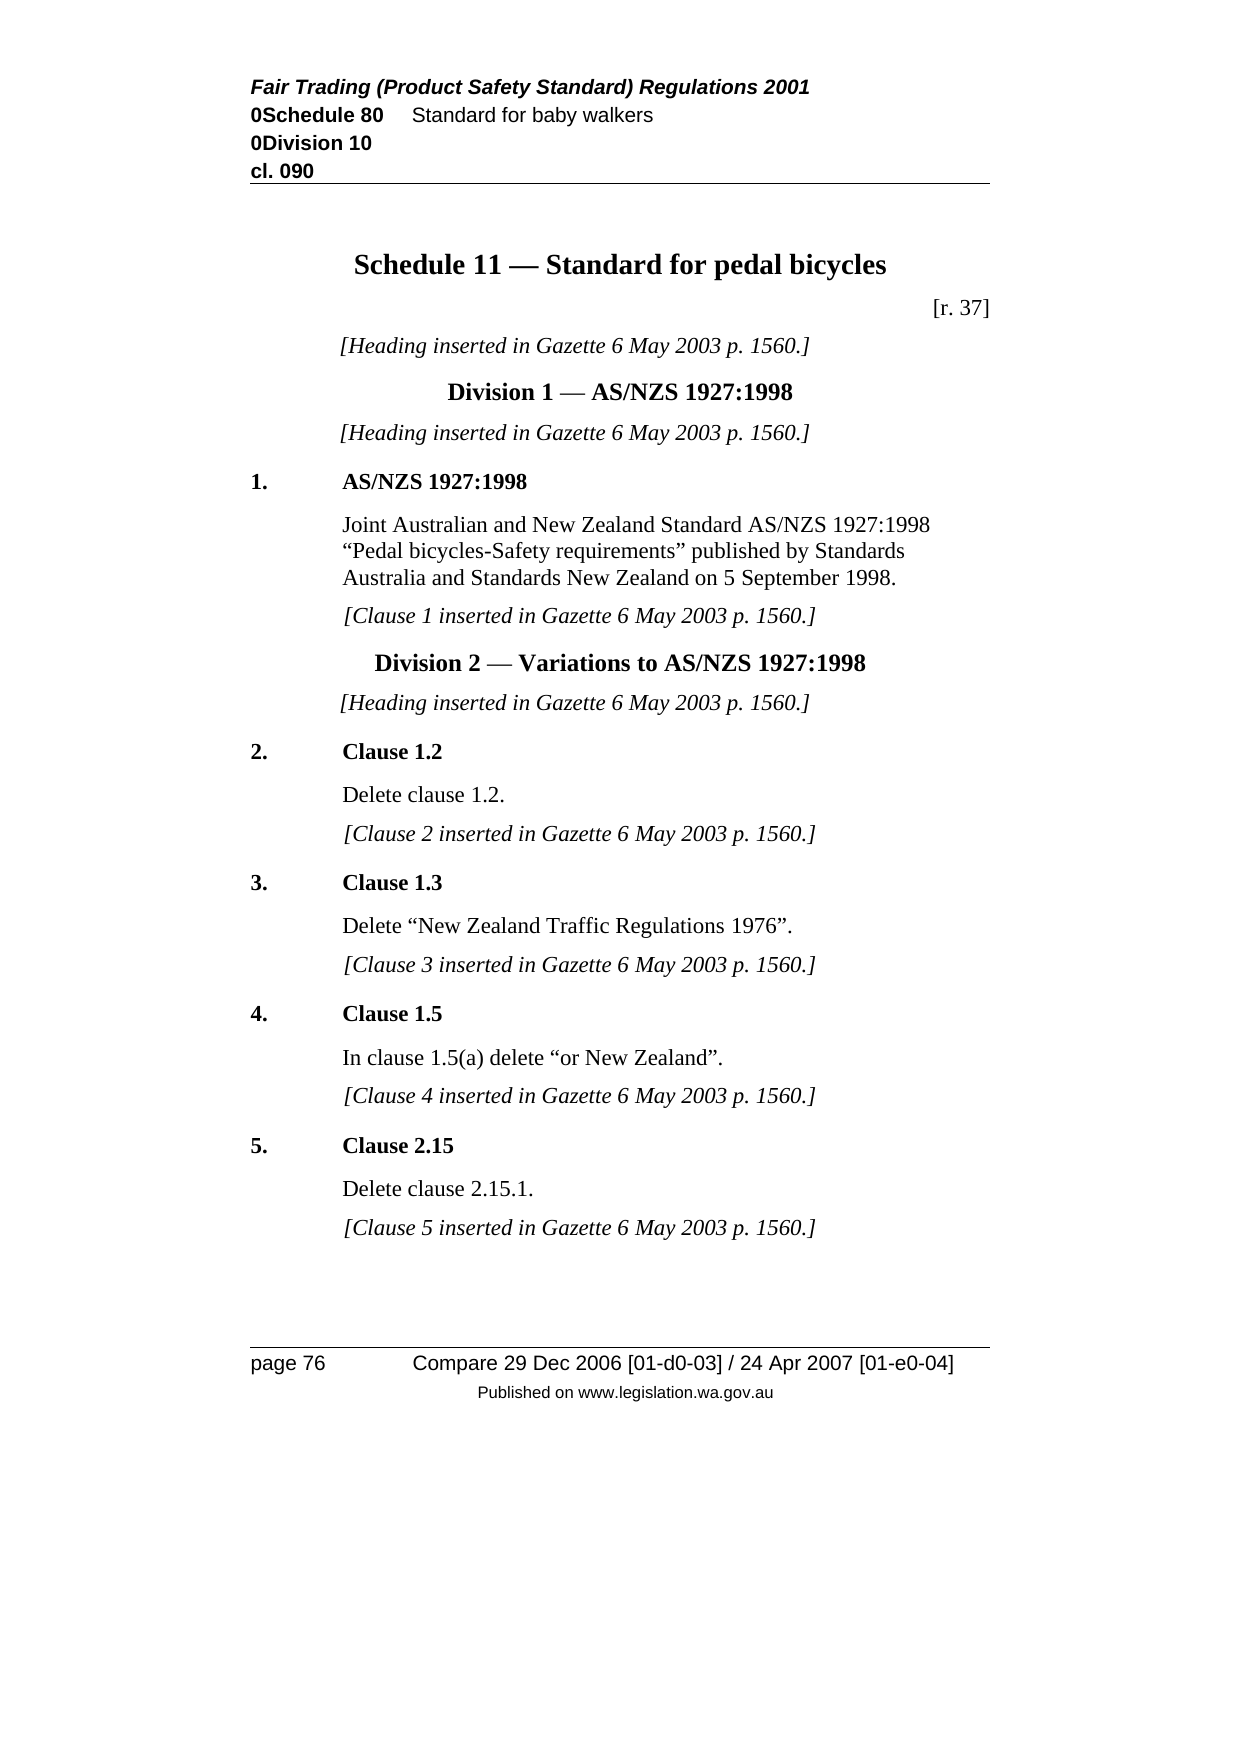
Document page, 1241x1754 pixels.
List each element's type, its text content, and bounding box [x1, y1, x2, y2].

text [Clause 5 inserted in Gazette 6 May 2003 p. 1560.] [250, 1213, 990, 1240]
text Joint Australian and New Zealand Standard AS/NZS 1927:1998 “Pedal bicycles-Safety requirements” published by Standards Australia and Standards New Zealand on 5 September 1998. [250, 511, 990, 590]
subtitle 4. Clause 1.5 [250, 1001, 990, 1027]
subtitle [Heading inserted in Gazette 6 May 2003 p. 1560.] [250, 332, 990, 359]
text Delete “New Zealand Traffic Regulations 1976”. [250, 912, 990, 939]
text Delete clause 1.2. [250, 781, 990, 808]
text In clause 1.5(a) delete “or New Zealand”. [250, 1043, 990, 1070]
subtitle [Heading inserted in Gazette 6 May 2003 p. 1560.] [250, 689, 990, 715]
subtitle Division 1 — AS/NZS 1927:1998 [250, 377, 990, 406]
text [Clause 4 inserted in Gazette 6 May 2003 p. 1560.] [250, 1082, 990, 1109]
text [Clause 3 inserted in Gazette 6 May 2003 p. 1560.] [250, 951, 990, 978]
text [r. 37] [250, 293, 990, 320]
subtitle [Heading inserted in Gazette 6 May 2003 p. 1560.] [250, 419, 990, 445]
text [Clause 1 inserted in Gazette 6 May 2003 p. 1560.] [250, 603, 990, 629]
text [Clause 2 inserted in Gazette 6 May 2003 p. 1560.] [250, 820, 990, 846]
subtitle Schedule 11 — Standard for pedal bicycles [250, 247, 990, 281]
subtitle 5. Clause 2.15 [250, 1132, 990, 1158]
subtitle 1. AS/NZS 1927:1998 [250, 468, 990, 494]
subtitle Division 2 — Variations to AS/NZS 1927:1998 [250, 648, 990, 676]
subtitle 3. Clause 1.3 [250, 869, 990, 896]
subtitle 2. Clause 1.2 [250, 738, 990, 764]
text Delete clause 2.15.1. [250, 1175, 990, 1201]
